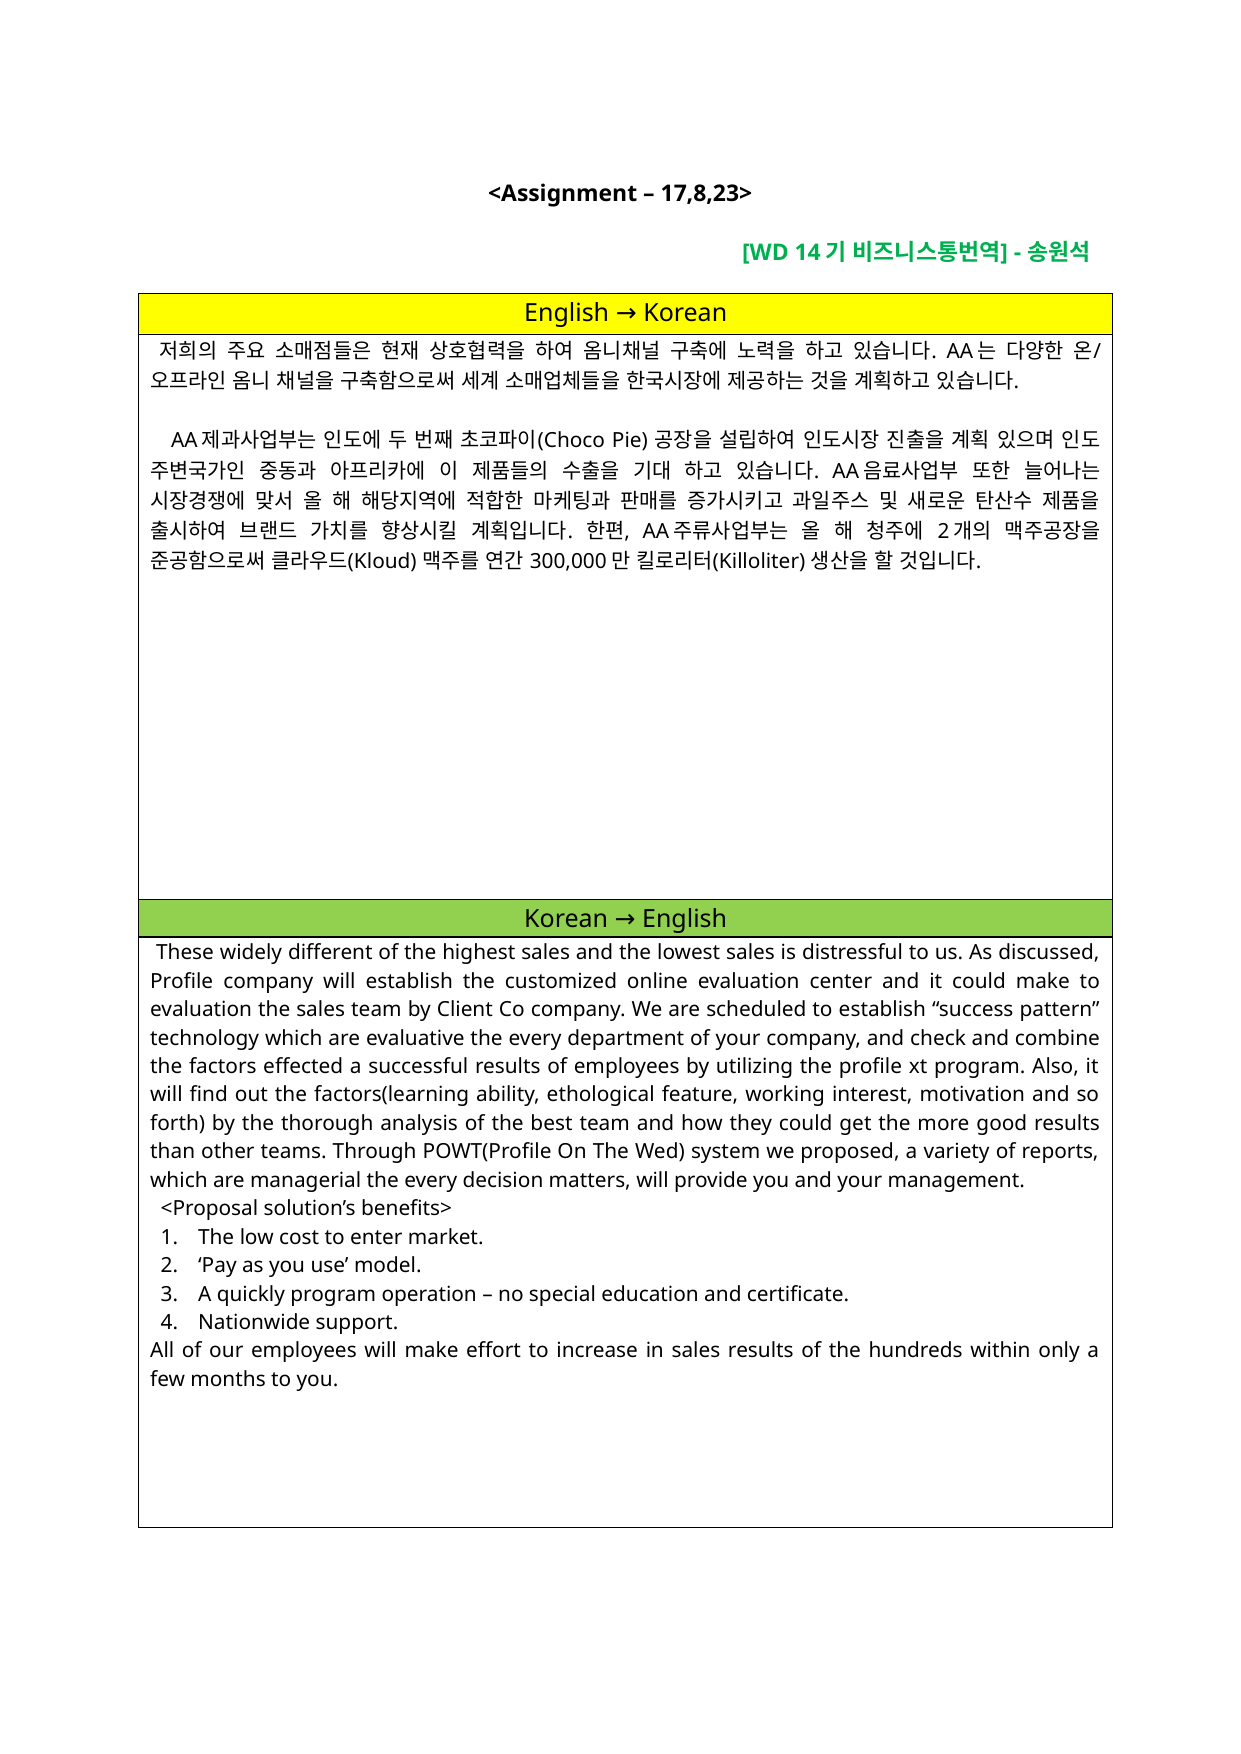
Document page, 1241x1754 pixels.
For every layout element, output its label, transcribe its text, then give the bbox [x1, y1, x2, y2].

table_header English → Korean [139, 294, 1112, 333]
text <Assignment – 17,8,23> [150, 177, 1090, 208]
table_cell These widely different of the highest sales and the lowest sales is distressful to us. As discussed, Profile company will establish the customized online evaluation center and it could make to evaluation the sales team by Client Co company. We are scheduled to establish “success pattern” technology which are evaluative the every department of your company, and check and combine the factors effected a successful results of employees by utilizing the profile xt program. Also, it will find out the factors(learning ability, ethological feature, working interest, motivation and so forth) by the thorough analysis of the best team and how they could get the more good results than other teams. Through POWT(Profile On The Wed) system we proposed, a variety of reports, which are managerial the every decision matters, will provide you and your management. <Proposal solution’s benefits> The low cost to enter market. ‘Pay as you use’ model. A quickly program operation – no special education and certificate. Nationwide support. All of our employees will make effort to increase in sales results of the hundreds within only a few months to you. [139, 938, 1112, 1527]
table_cell Korean → English [139, 900, 1112, 936]
table_cell 저희의 주요 소매점들은 현재 상호협력을 하여 옴니채널 구축에 노력을 하고 있습니다. AA는 다양한 온/오프라인 옴니 채널을 구축함으로써 세계 소매업체들을 한국시장에 제공하는 것을 계획하고 있습니다. AA제과사업부는 인도에 두 번째 초코파이(Choco Pie) 공장을 설립하여 인도시장 진출을 계획 있으며 인도 주변국가인 중동과 아프리카에 이 제품들의 수출을 기대 하고 있습니다. AA음료사업부 또한 늘어나는 시장경쟁에 맞서 올 해 해당지역에 적합한 마케팅과 판매를 증가시키고 과일주스 및 새로운 탄산수 제품을 출시하여 브랜드 가치를 향상시킬 계획입니다. 한편, AA주류사업부는 올 해 청주에 2개의 맥주공장을 준공함으로써 클라우드(Kloud) 맥주를 연간 300,000만 킬로리터(Killoliter) 생산을 할 것입니다. [139, 335, 1112, 899]
text [WD 14기 비즈니스통번역] - 송원석 [150, 234, 1090, 267]
